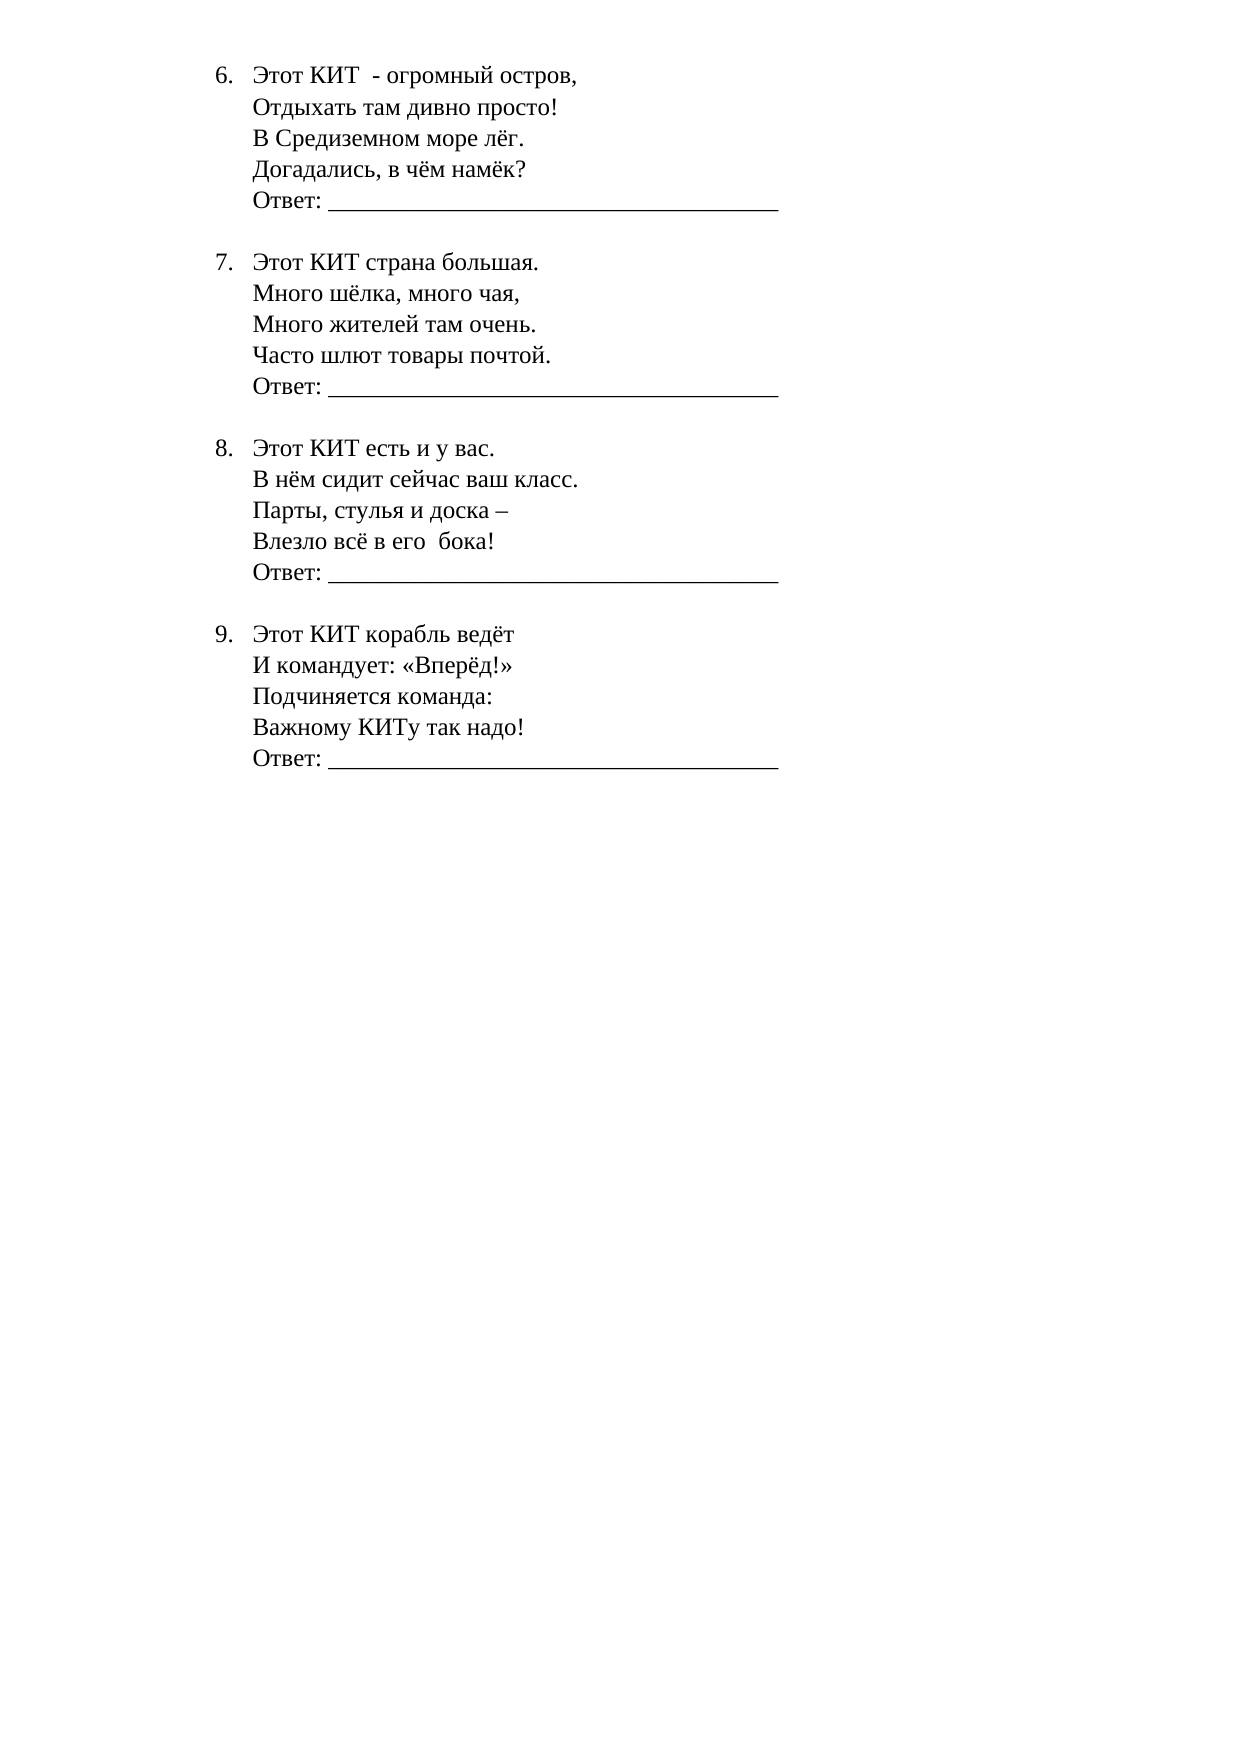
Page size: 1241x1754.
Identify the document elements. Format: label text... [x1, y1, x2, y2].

list Много шёлка, много чая, [252, 278, 1152, 307]
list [252, 185, 1152, 213]
list Часто шлют товары почтой. [252, 340, 1152, 369]
list В Средиземном море лёг. [252, 123, 1152, 151]
list Догадались, в чём намёк? [252, 154, 1152, 182]
list Ответ: ____________________________________ [252, 557, 1152, 586]
list Парты, стулья и доска – [252, 495, 1152, 524]
list Этот КИТ страна большая. [215, 247, 1152, 276]
list В нём сидит сейчас ваш класс. [252, 464, 1152, 493]
list И командует: «Вперёд!» [252, 650, 1152, 679]
list Влезло всё в его бока! [252, 526, 1152, 555]
list Важному КИТу так надо! [252, 712, 1152, 741]
list Подчиняется команда: [252, 681, 1152, 710]
list Этот КИТ - огромный остров, [215, 61, 1152, 89]
list Отдыхать там дивно просто! [252, 92, 1152, 120]
list Этот КИТ есть и у вас. [215, 433, 1152, 462]
list Много жителей там очень. [252, 309, 1152, 338]
list Этот КИТ корабль ведёт [215, 619, 1152, 648]
list Ответ: ____________________________________ [252, 743, 1152, 772]
list Ответ: ____________________________________ [252, 371, 1152, 400]
